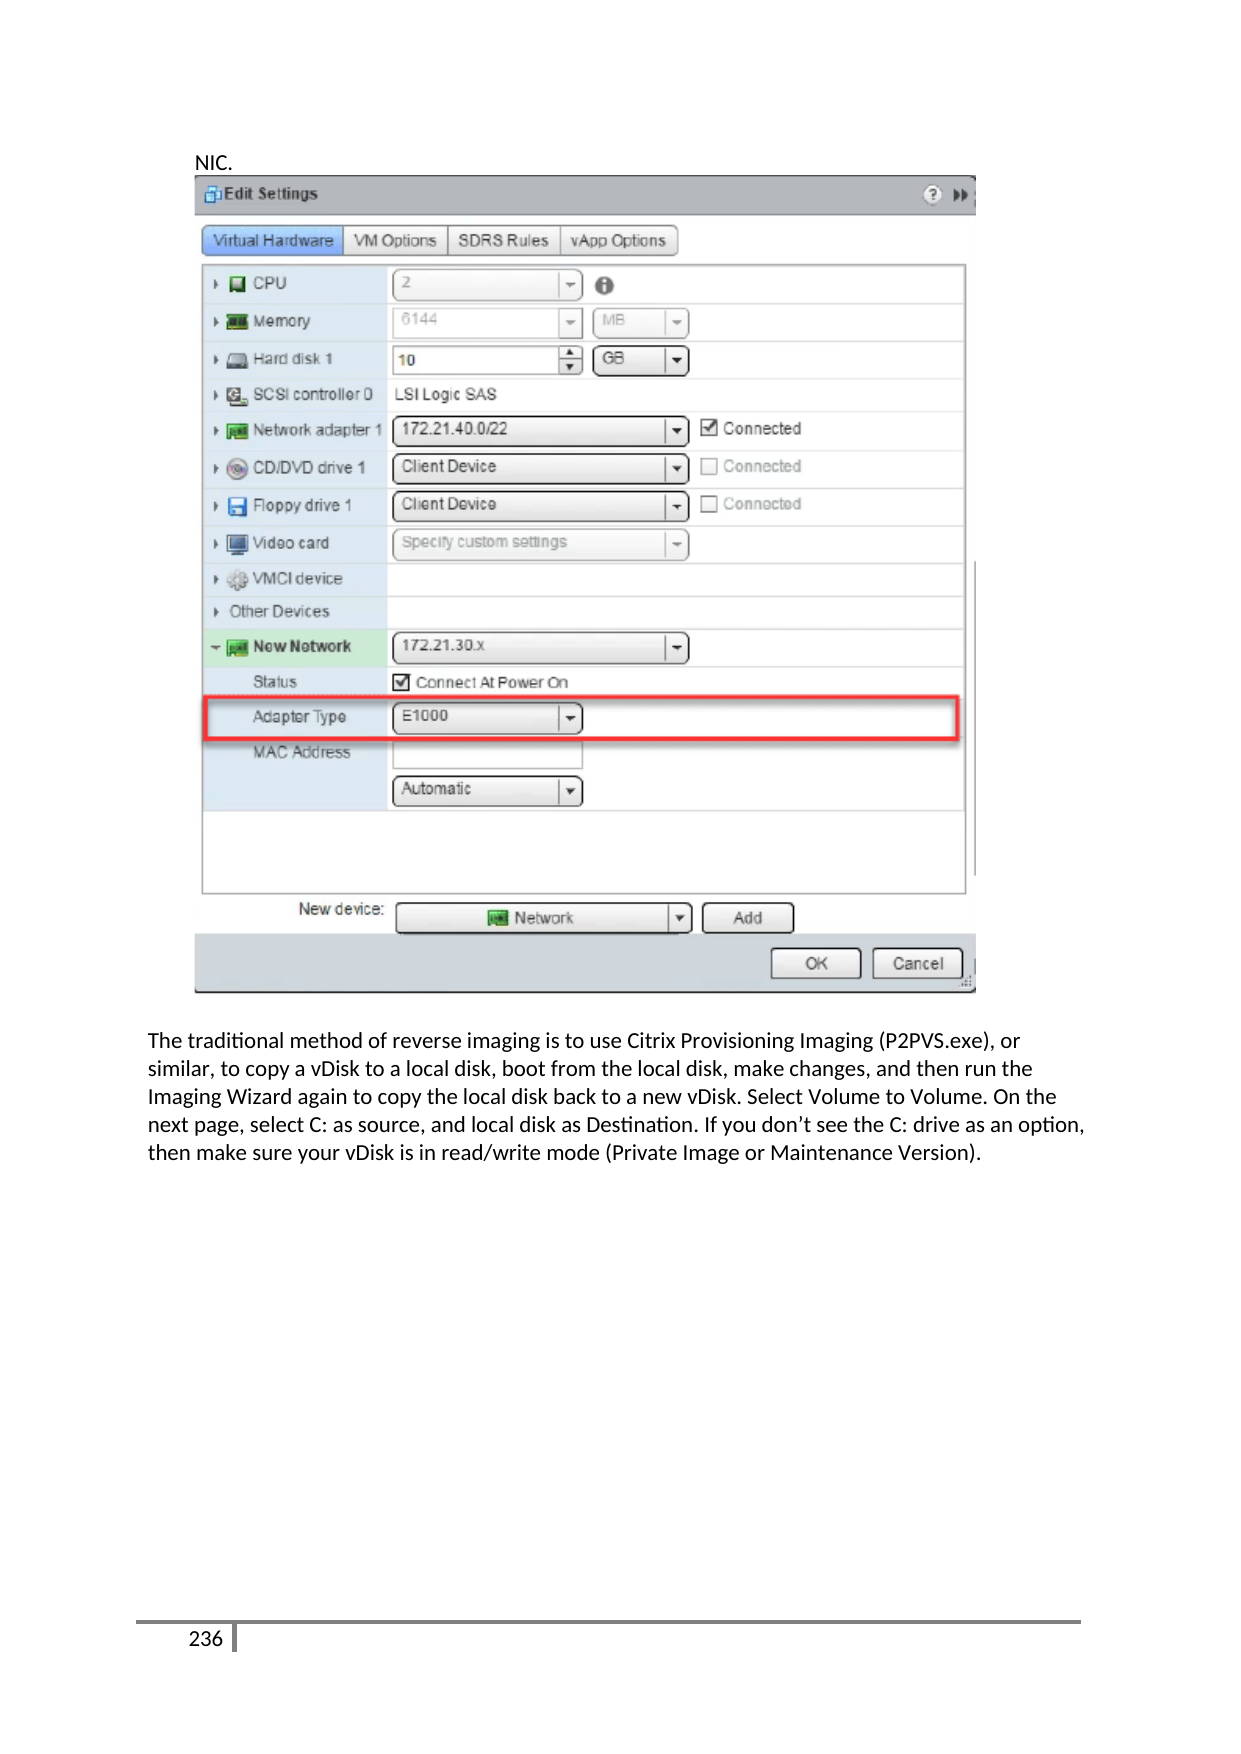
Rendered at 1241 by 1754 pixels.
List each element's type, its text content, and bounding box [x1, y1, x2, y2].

text The traditional method of reverse imaging is to use Citrix Provisioning Imaging (P2PVS.exe), or similar, to copy a vDisk to a local disk, boot from the local disk, make changes, and then run the Imaging Wizard again to copy the local disk back to a new vDisk. Select Volume to Volume. On the next page, select C: as source, and local disk as Destination. If you don’t see the C: drive as an option, then make sure your vDisk is in read/write mode (Private Image or Maintenance Version). [148, 1026, 1093, 1166]
picture [194, 175, 976, 998]
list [157, 148, 1093, 997]
